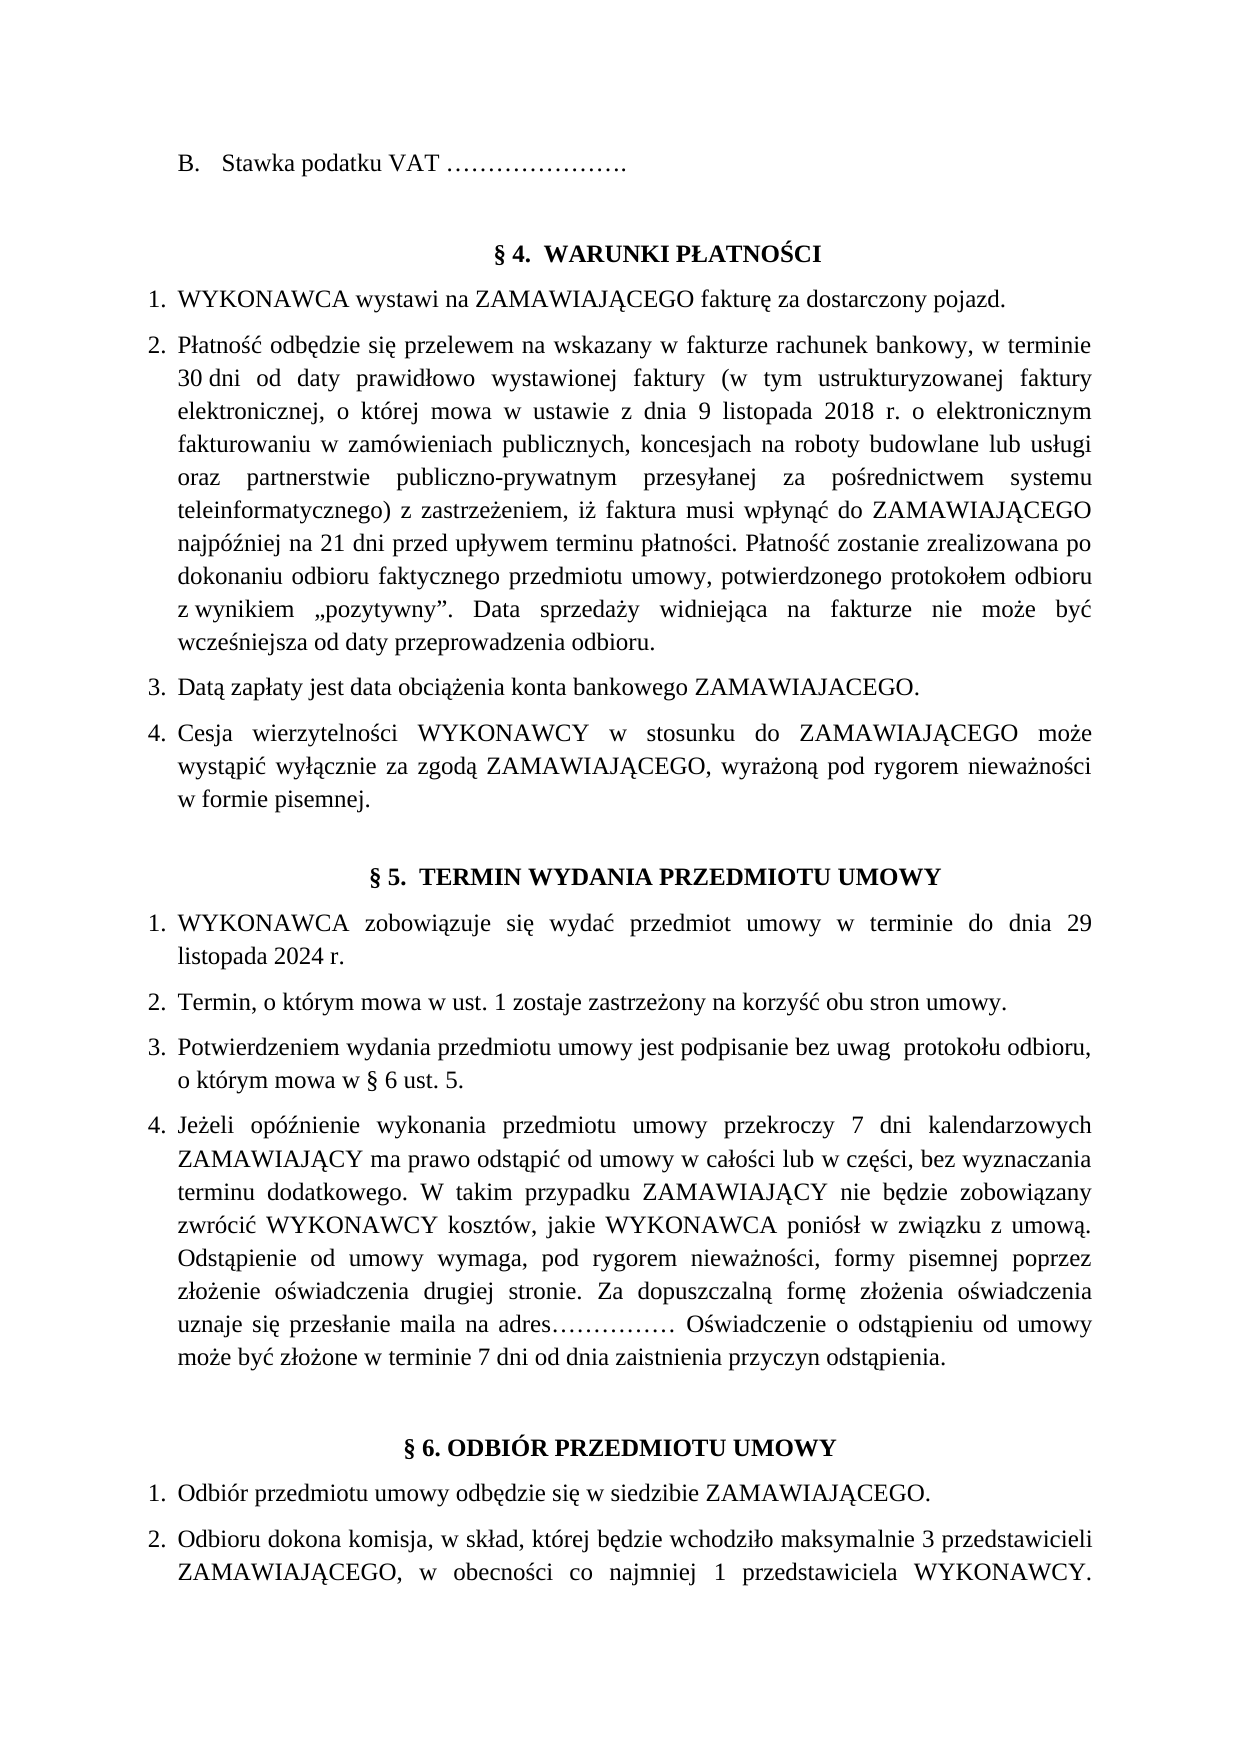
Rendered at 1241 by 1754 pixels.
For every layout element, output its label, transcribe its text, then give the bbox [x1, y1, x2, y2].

list WYKONAWCA zobowiązuje się wydać przedmiot umowy w terminie do dnia 29 listopada 2024 r. [148, 908, 1093, 970]
list Cesja wierzytelności WYKONAWCY w stosunku do ZAMAWIAJĄCEGO może wystąpić wyłącznie za zgodą ZAMAWIAJĄCEGO, wyrażoną pod rygorem nieważności w formie pisemnej. [148, 718, 1093, 813]
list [148, 1524, 1093, 1586]
text B. Stawka podatku VAT …………………. [177, 148, 1093, 176]
list Jeżeli opóźnienie wykonania przedmiotu umowy przekroczy 7 dni kalendarzowych ZAMAWIAJĄCY ma prawo odstąpić od umowy w całości lub w części, bez wyznaczania terminu dodatkowego. W takim przypadku ZAMAWIAJĄCY nie będzie zobowiązany zwrócić WYKONAWCY kosztów, jakie WYKONAWCA poniósł w związku z umową. Odstąpienie od umowy wymaga, pod rygorem nieważności, formy pisemnej poprzez złożenie oświadczenia drugiej stronie. Za dopuszczalną formę złożenia oświadczenia uznaje się przesłanie maila na adres…………… Oświadczenie o odstąpieniu od umowy może być złożone w terminie 7 dni od dnia zaistnienia przyczyn odstąpienia. [148, 1111, 1093, 1371]
text § 5. TERMIN WYDANIA PRZEDMIOTU UMOWY [295, 862, 1093, 891]
list Termin, o którym mowa w ust. 1 zostaje zastrzeżony na korzyść obu stron umowy. [148, 987, 1093, 1015]
list Datą zapłaty jest data obciążenia konta bankowego ZAMAWIAJACEGO. [148, 672, 1093, 701]
list Odbiór przedmiotu umowy odbędzie się w siedzibie ZAMAWIAJĄCEGO. [148, 1478, 1093, 1507]
list Potwierdzeniem wydania przedmiotu umowy jest podpisanie bez uwag protokołu odbioru, o którym mowa w § 6 ust. 5. [148, 1032, 1093, 1094]
text § 6. ODBIÓR PRZEDMIOTU UMOWY [148, 1433, 1093, 1462]
list WYKONAWCA wystawi na ZAMAWIAJĄCEGO fakturę za dostarczony pojazd. [148, 284, 1093, 313]
text § 4. WARUNKI PŁATNOŚCI [223, 239, 1093, 267]
list Płatność odbędzie się przelewem na wskazany w fakturze rachunek bankowy, w terminie 30 dni od daty prawidłowo wystawionej faktury (w tym ustrukturyzowanej faktury elektronicznej, o której mowa w ustawie z dnia 9 listopada 2018 r. o elektronicznym fakturowaniu w zamówieniach publicznych, koncesjach na roboty budowlane lub usługi oraz partnerstwie publiczno-prywatnym przesyłanej za pośrednictwem systemu teleinformatycznego) z zastrzeżeniem, iż faktura musi wpłynąć do ZAMAWIAJĄCEGO najpóźniej na 21 dni przed upływem terminu płatności. Płatność zostanie zrealizowana po dokonaniu odbioru faktycznego przedmiotu umowy, potwierdzonego protokołem odbioru z wynikiem „pozytywny”. Data sprzedaży widniejąca na fakturze nie może być wcześniejsza od daty przeprowadzenia odbioru. [148, 330, 1093, 656]
